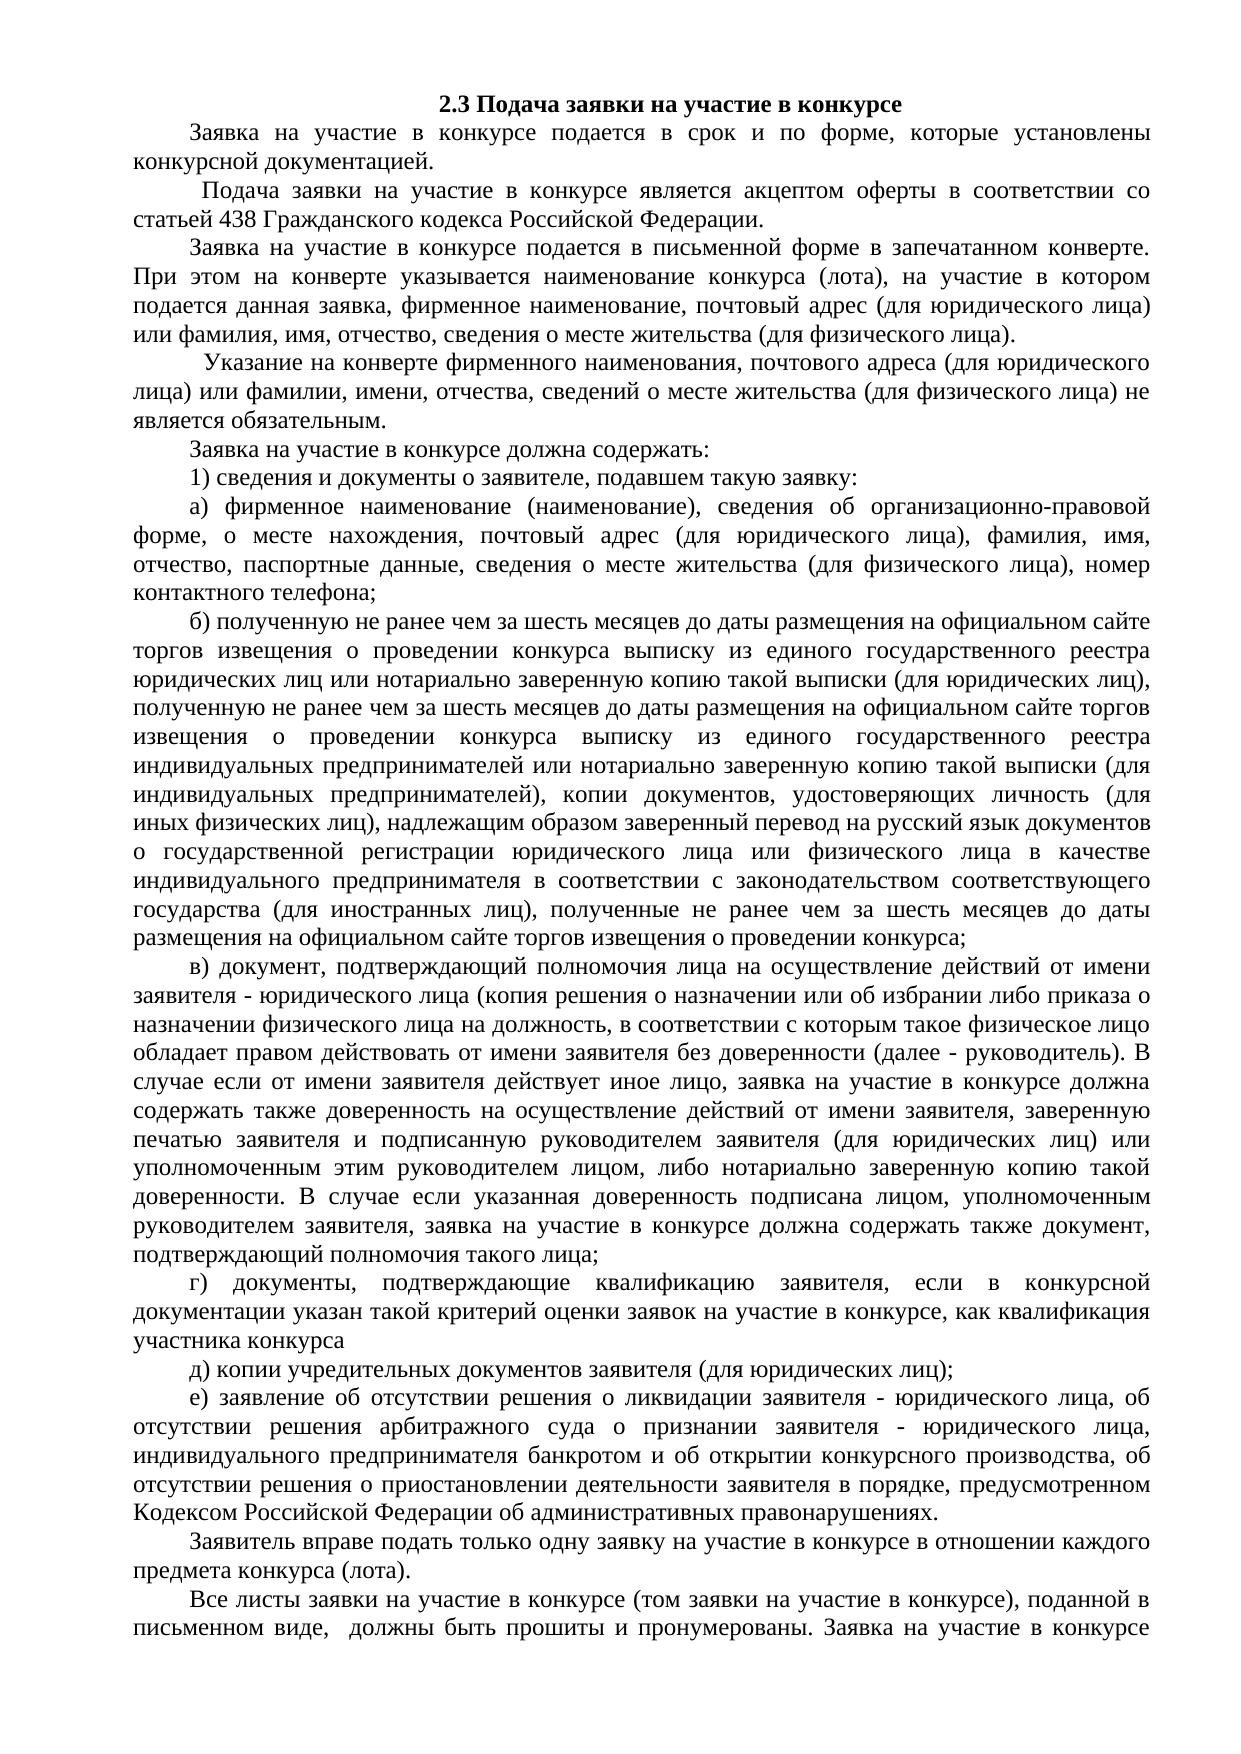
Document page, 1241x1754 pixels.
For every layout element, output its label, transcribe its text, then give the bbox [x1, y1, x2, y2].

text г) документы, подтверждающие квалификацию заявителя, если в конкурсной документации указан такой критерий оценки заявок на участие в конкурсе, как квалификация участника конкурса [133, 1267, 1152, 1354]
text 2.3 Подача заявки на участие в конкурсе [133, 89, 1152, 117]
text Заявка на участие в конкурсе должна содержать: [133, 434, 1152, 462]
text д) копии учредительных документов заявителя (для юридических лиц); [133, 1354, 1152, 1382]
text Указание на конверте фирменного наименования, почтового адреса (для юридического лица) или фамилии, имени, отчества, сведений о месте жительства (для физического лица) не является обязательным. [133, 347, 1152, 434]
text Заявка на участие в конкурсе подается в срок и по форме, которые установлены конкурсной документацией. [133, 117, 1152, 175]
text Заявитель вправе подать только одну заявку на участие в конкурсе в отношении каждого предмета конкурса (лота). [133, 1526, 1152, 1584]
text а) фирменное наименование (наименование), сведения об организационно-правовой форме, о месте нахождения, почтовый адрес (для юридического лица), фамилия, имя, отчество, паспортные данные, сведения о месте жительства (для физического лица), номер контактного телефона; [133, 491, 1152, 606]
text в) документ, подтверждающий полномочия лица на осуществление действий от имени заявителя - юридического лица (копия решения о назначении или об избрании либо приказа о назначении физического лица на должность, в соответствии с которым такое физическое лицо обладает правом действовать от имени заявителя без доверенности (далее - руководитель). В случае если от имени заявителя действует иное лицо, заявка на участие в конкурсе должна содержать также доверенность на осуществление действий от имени заявителя, заверенную печатью заявителя и подписанную руководителем заявителя (для юридических лиц) или уполномоченным этим руководителем лицом, либо нотариально заверенную копию такой доверенности. В случае если указанная доверенность подписана лицом, уполномоченным руководителем заявителя, заявка на участие в конкурсе должна содержать также документ, подтверждающий полномочия такого лица; [133, 951, 1152, 1267]
text Подача заявки на участие в конкурсе является акцептом оферты в соответствии со статьей 438 Гражданского кодекса Российской Федерации. [133, 175, 1152, 232]
text 1) сведения и документы о заявителе, подавшем такую заявку: [133, 462, 1152, 491]
text б) полученную не ранее чем за шесть месяцев до даты размещения на официальном сайте торгов извещения о проведении конкурса выписку из единого государственного реестра юридических лиц или нотариально заверенную копию такой выписки (для юридических лиц), полученную не ранее чем за шесть месяцев до даты размещения на официальном сайте торгов извещения о проведении конкурса выписку из единого государственного реестра индивидуальных предпринимателей или нотариально заверенную копию такой выписки (для индивидуальных предпринимателей), копии документов, удостоверяющих личность (для иных физических лиц), надлежащим образом заверенный перевод на русский язык документов о государственной регистрации юридического лица или физического лица в качестве индивидуального предпринимателя в соответствии с законодательством соответствующего государства (для иностранных лиц), полученные не ранее чем за шесть месяцев до даты размещения на официальном сайте торгов извещения о проведении конкурса; [133, 606, 1152, 951]
text е) заявление об отсутствии решения о ликвидации заявителя - юридического лица, об отсутствии решения арбитражного суда о признании заявителя - юридического лица, индивидуального предпринимателя банкротом и об открытии конкурсного производства, об отсутствии решения о приостановлении деятельности заявителя в порядке, предусмотренном Кодексом Российской Федерации об административных правонарушениях. [133, 1382, 1152, 1526]
text Заявка на участие в конкурсе подается в письменной форме в запечатанном конверте. При этом на конверте указывается наименование конкурса (лота), на участие в котором подается данная заявка, фирменное наименование, почтовый адрес (для юридического лица) или фамилия, имя, отчество, сведения о месте жительства (для физического лица). [133, 232, 1152, 347]
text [133, 1584, 1152, 1641]
